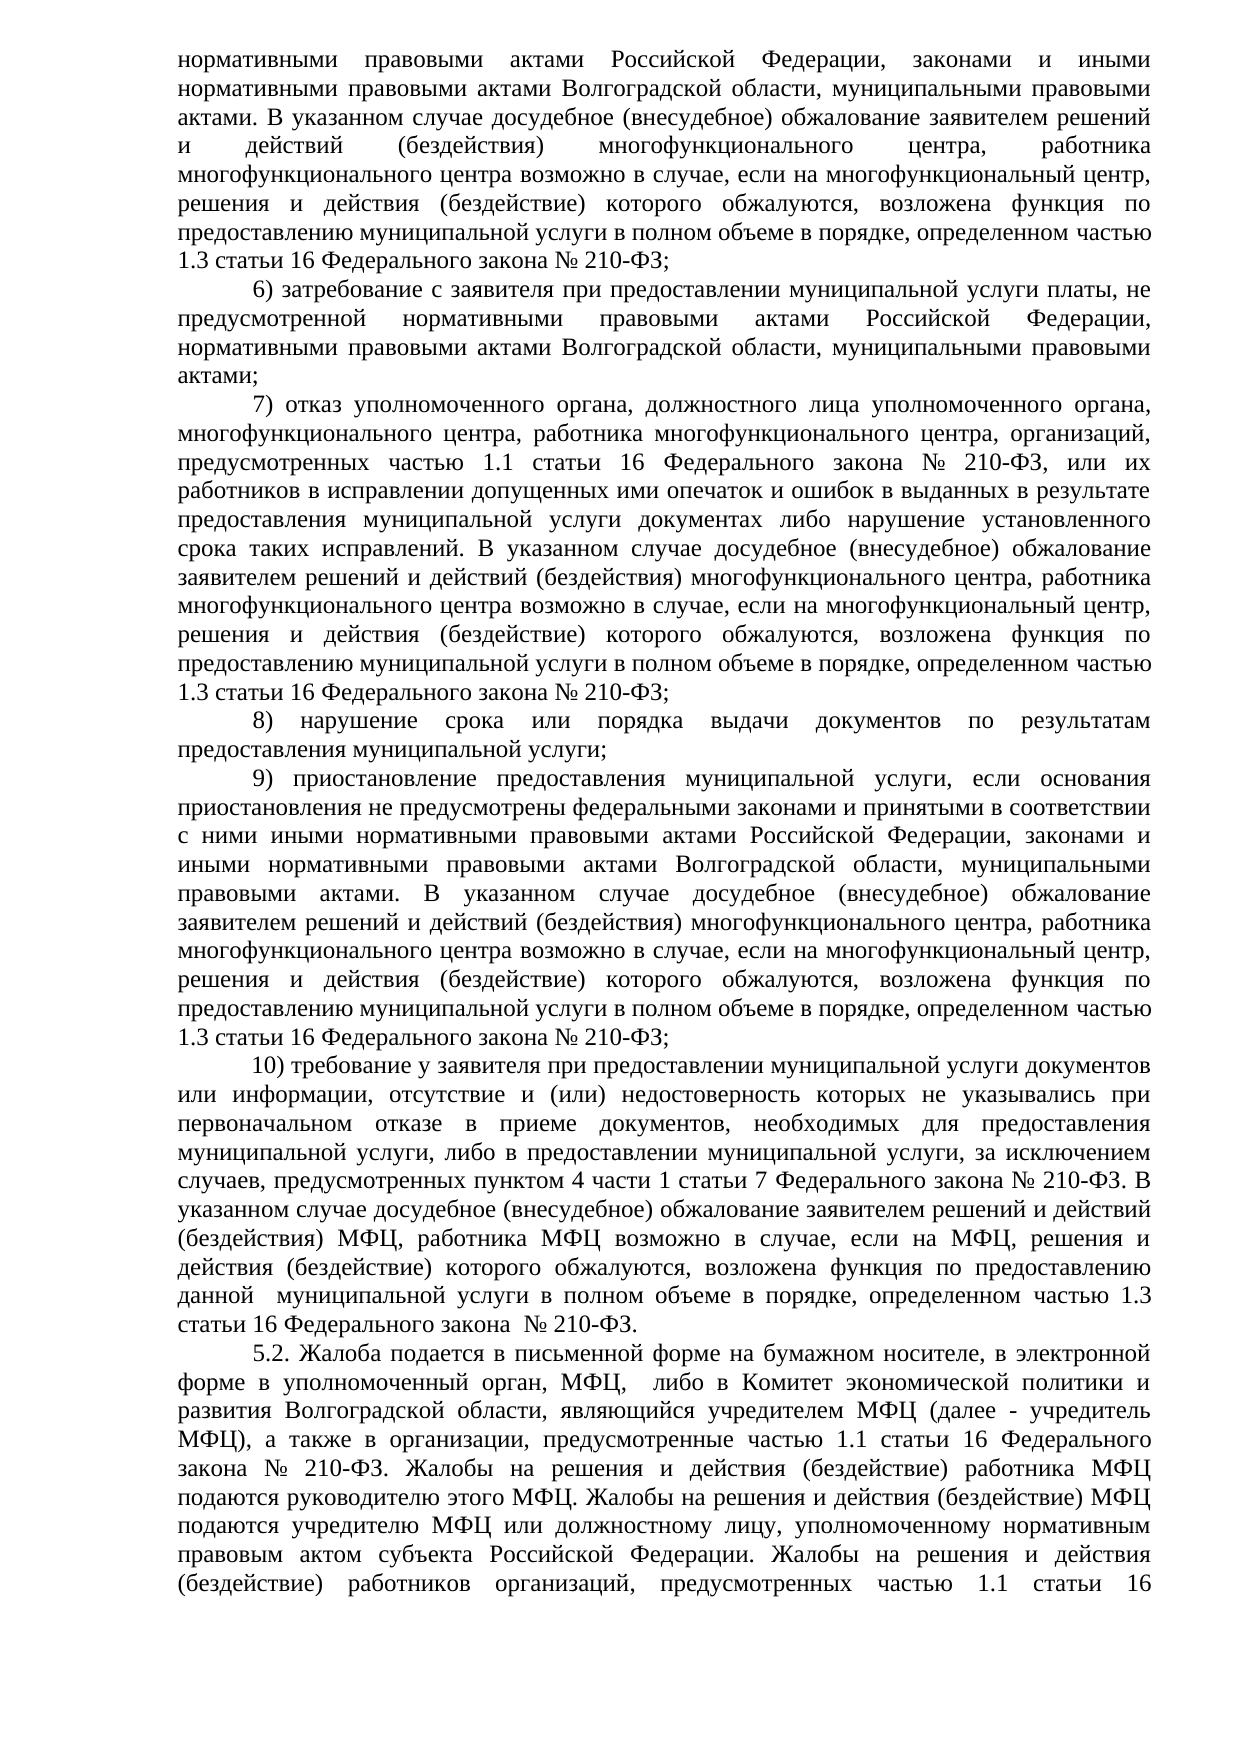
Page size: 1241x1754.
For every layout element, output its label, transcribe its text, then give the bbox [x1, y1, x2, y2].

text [177, 44, 1152, 274]
text 7) отказ уполномоченного органа, должностного лица уполномоченного органа, многофункционального центра, работника многофункционального центра, организаций, предусмотренных частью 1.1 статьи 16 Федерального закона № 210-ФЗ, или их работников в исправлении допущенных ими опечаток и ошибок в выданных в результате предоставления муниципальной услуги документах либо нарушение установленного срока таких исправлений. В указанном случае досудебное (внесудебное) обжалование заявителем решений и действий (бездействия) многофункционального центра, работника многофункционального центра возможно в случае, если на многофункциональный центр, решения и действия (бездействие) которого обжалуются, возложена функция по предоставлению муниципальной услуги в полном объеме в порядке, определенном частью 1.3 статьи 16 Федерального закона № 210-ФЗ; [177, 389, 1152, 706]
text 10) требование у заявителя при предоставлении муниципальной услуги документов или информации, отсутствие и (или) недостоверность которых не указывались при первоначальном отказе в приеме документов, необходимых для предоставления муниципальной услуги, либо в предоставлении муниципальной услуги, за исключением случаев, предусмотренных пунктом 4 части 1 статьи 7 Федерального закона № 210-ФЗ. В указанном случае досудебное (внесудебное) обжалование заявителем решений и действий (бездействия) МФЦ, работника МФЦ возможно в случае, если на МФЦ, решения и действия (бездействие) которого обжалуются, возложена функция по предоставлению данной муниципальной услуги в полном объеме в порядке, определенном частью 1.3 статьи 16 Федерального закона № 210-ФЗ. [177, 1051, 1152, 1338]
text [177, 1338, 1152, 1597]
text 6) затребование с заявителя при предоставлении муниципальной услуги платы, не предусмотренной нормативными правовыми актами Российской Федерации, нормативными правовыми актами Волгоградской области, муниципальными правовыми актами; [177, 274, 1152, 389]
text 8) нарушение срока или порядка выдачи документов по результатам предоставления муниципальной услуги; [177, 706, 1152, 763]
text 9) приостановление предоставления муниципальной услуги, если основания приостановления не предусмотрены федеральными законами и принятыми в соответствии с ними иными нормативными правовыми актами Российской Федерации, законами и иными нормативными правовыми актами Волгоградской области, муниципальными правовыми актами. В указанном случае досудебное (внесудебное) обжалование заявителем решений и действий (бездействия) многофункционального центра, работника многофункционального центра возможно в случае, если на многофункциональный центр, решения и действия (бездействие) которого обжалуются, возложена функция по предоставлению муниципальной услуги в полном объеме в порядке, определенном частью 1.3 статьи 16 Федерального закона № 210-ФЗ; [177, 763, 1152, 1051]
